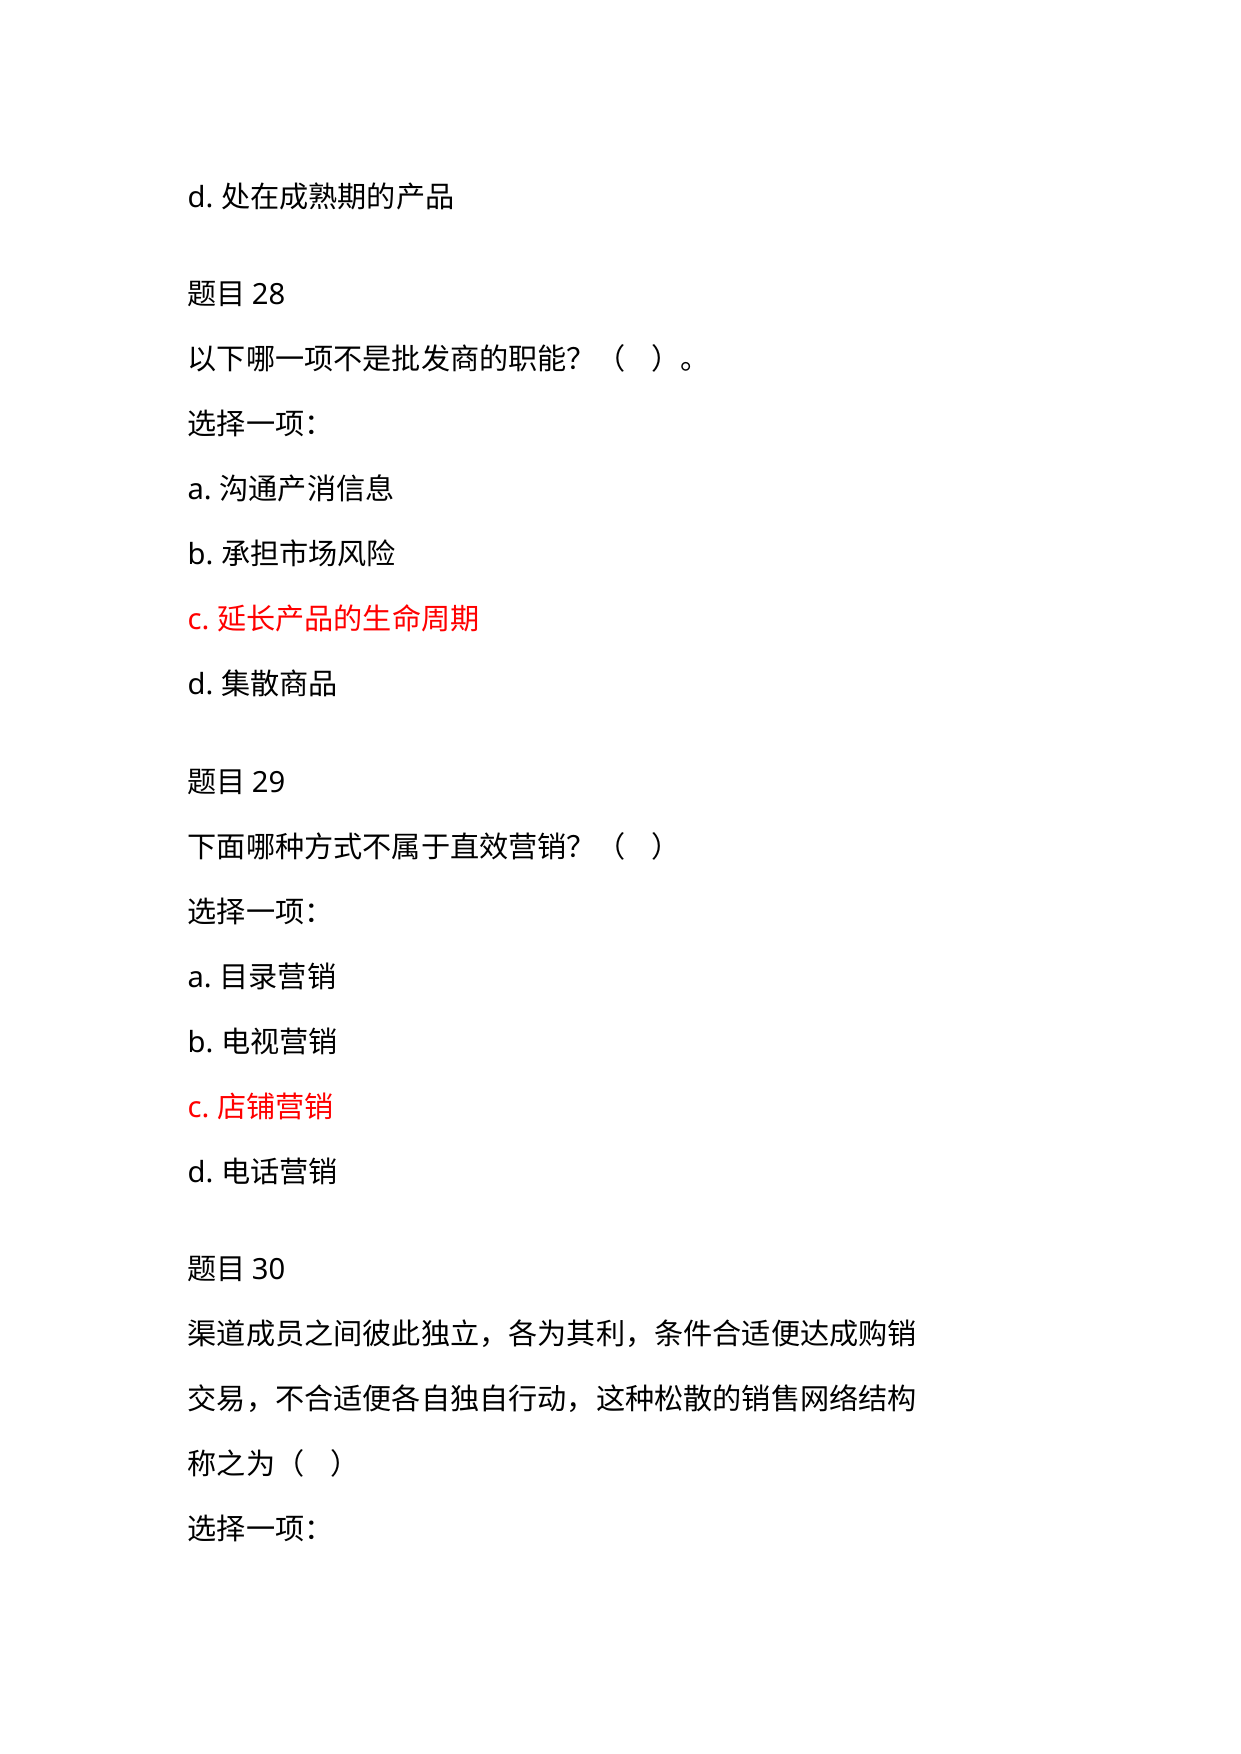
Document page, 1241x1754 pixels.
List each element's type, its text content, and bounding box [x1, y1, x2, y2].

text d. 处在成熟期的产品 [187, 162, 1053, 227]
text 下面哪种方式不属于直效营销？（ ） [187, 812, 1053, 877]
text b. 承担市场风险 [187, 519, 1053, 584]
text 交易，不合适便各自独自行动，这种松散的销售网络结构 [187, 1364, 1053, 1429]
text a. 沟通产消信息 [187, 454, 1053, 519]
text 渠道成员之间彼此独立，各为其利，条件合适便达成购销 [187, 1299, 1053, 1364]
text 称之为（ ） [187, 1429, 1053, 1494]
text d. 电话营销 [187, 1137, 1053, 1202]
text 选择一项： [187, 1494, 1053, 1559]
text 以下哪一项不是批发商的职能？（ ）。 [187, 324, 1053, 389]
text d. 集散商品 [187, 649, 1053, 714]
text 选择一项： [187, 389, 1053, 454]
text c. 店铺营销 [187, 1072, 1053, 1137]
text 题目28 [187, 259, 1053, 324]
text 选择一项： [187, 877, 1053, 942]
text 题目29 [187, 747, 1053, 812]
text a. 目录营销 [187, 942, 1053, 1007]
text 题目30 [187, 1234, 1053, 1299]
text c. 延长产品的生命周期 [187, 584, 1053, 649]
text b. 电视营销 [187, 1007, 1053, 1072]
